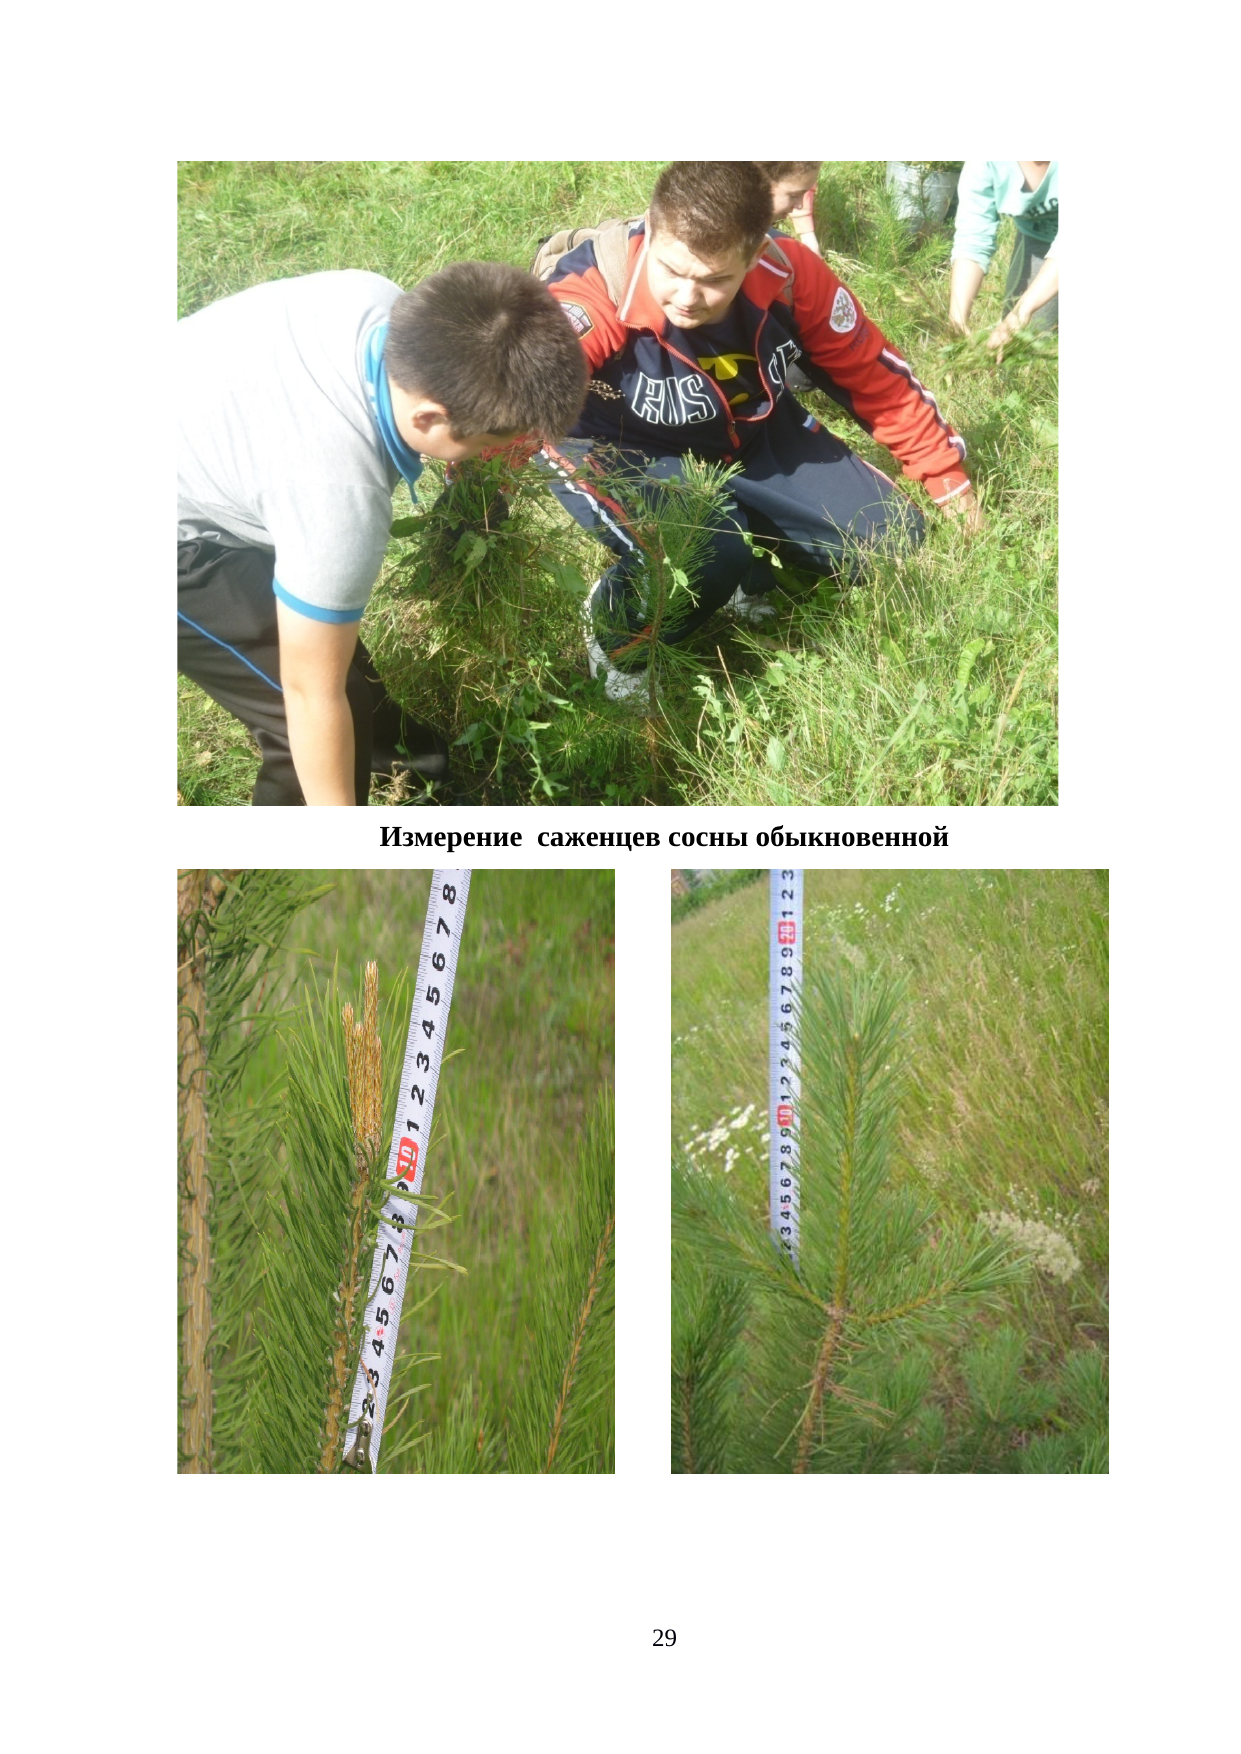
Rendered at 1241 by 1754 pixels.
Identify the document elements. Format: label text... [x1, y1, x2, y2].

text Измерение саженцев сосны обыкновенной [177, 819, 1152, 853]
picture [671, 869, 1109, 1474]
picture [177, 869, 615, 1474]
picture [177, 161, 1059, 806]
